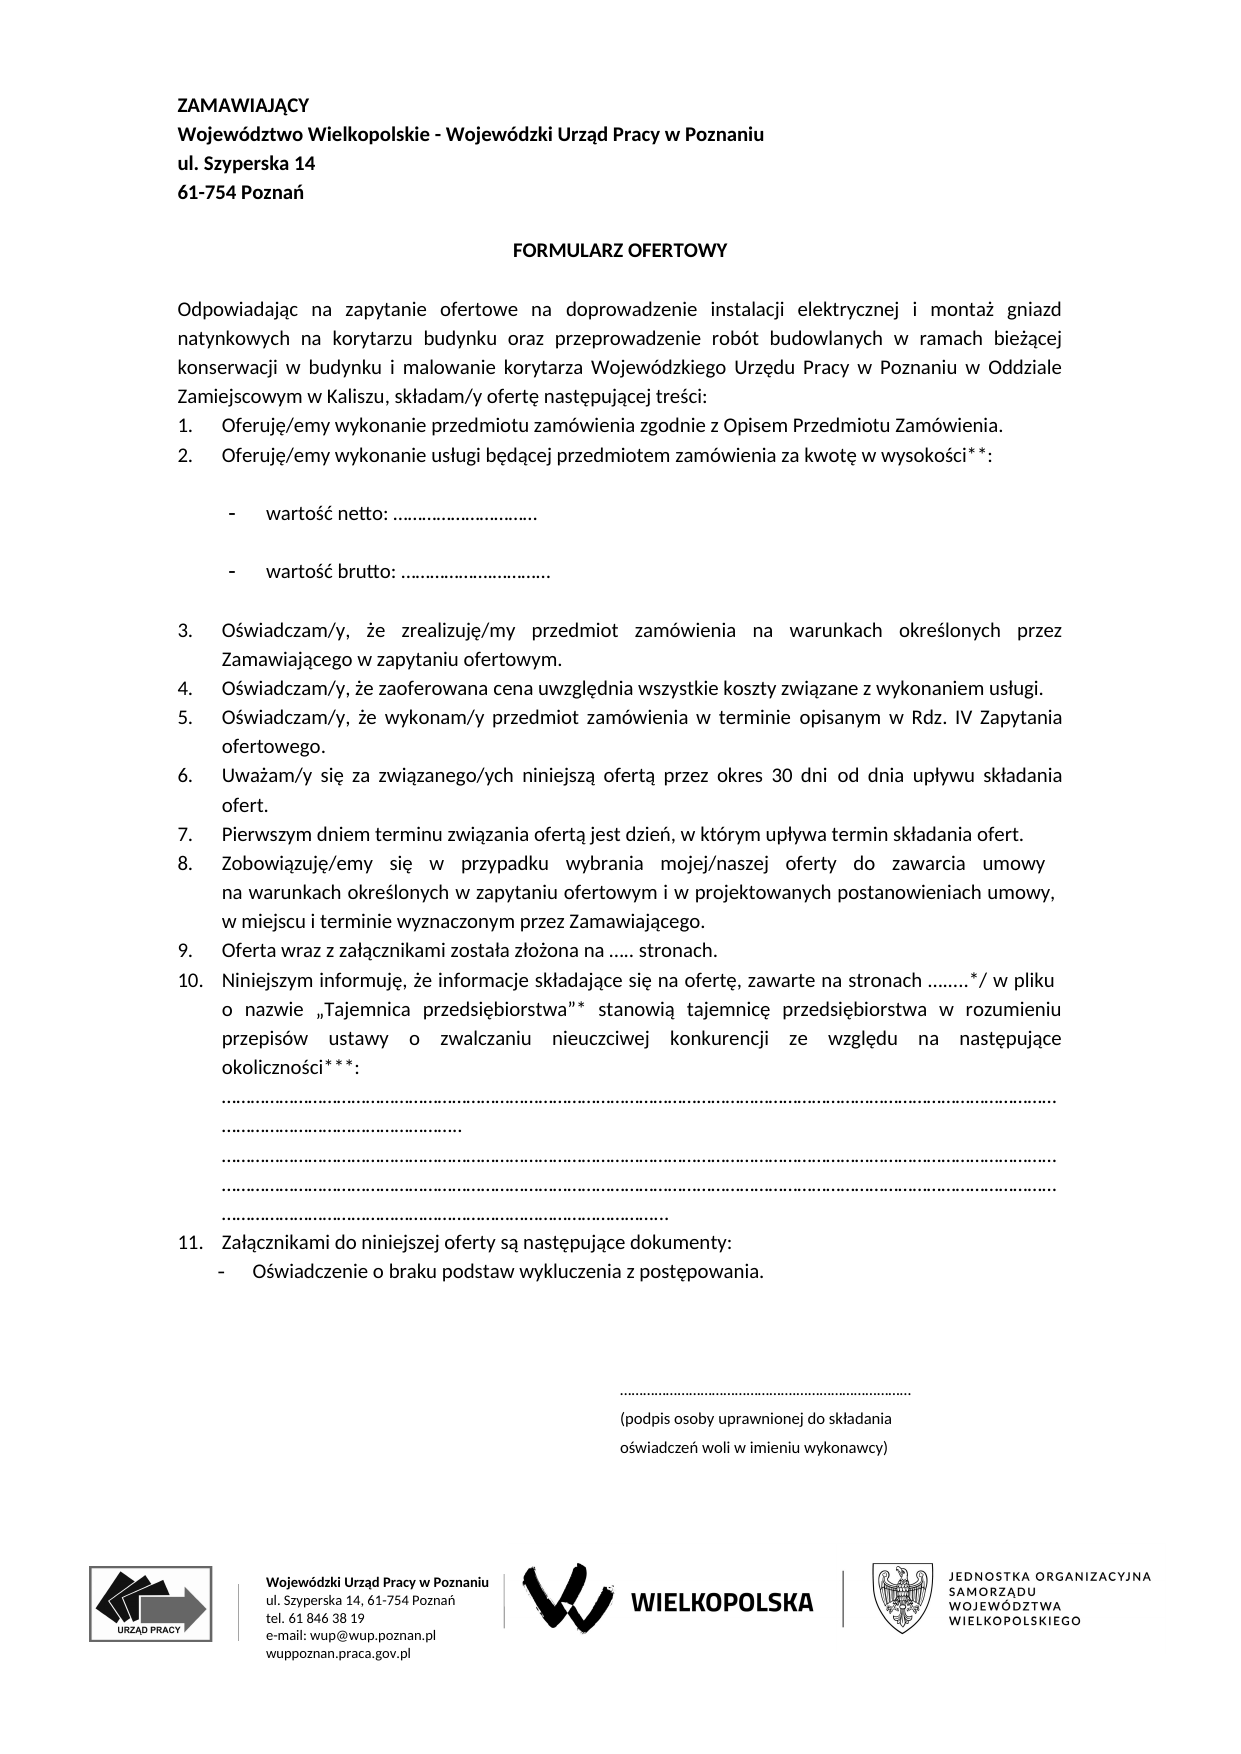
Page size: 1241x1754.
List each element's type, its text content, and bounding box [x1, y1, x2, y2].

list wartość netto: ………………………… [228, 497, 1063, 526]
text FORMULARZ OFERTOWY [177, 234, 1063, 264]
list Zobowiązuję/emy się w przypadku wybrania mojej/naszej oferty do zawarcia umowy na warunkach określonych w zapytaniu ofertowym i w projektowanych postanowieniach umowy, w miejscu i terminie wyznaczonym przez Zamawiającego. [177, 847, 1063, 934]
text ……………………………………….………………………… [620, 1372, 1063, 1401]
list Oferuję/emy wykonanie usługi będącej przedmiotem zamówienia za kwotę w wysokości**: [177, 439, 1063, 468]
list Oferta wraz z załącznikami została złożona na ….. stronach. [177, 934, 1063, 964]
list Załącznikami do niniejszej oferty są następujące dokumenty: [177, 1226, 1063, 1255]
text 61-754 Poznań [177, 176, 1063, 205]
text Województwo Wielkopolskie - Wojewódzki Urząd Pracy w Poznaniu [177, 118, 1063, 147]
picture [507, 1543, 1166, 1654]
list Oświadczam/y, że wykonam/y przedmiot zamówienia w terminie opisanym w Rdz. IV Zapytania ofertowego. [177, 701, 1063, 759]
list Oświadczam/y, że zrealizuję/my przedmiot zamówienia na warunkach określonych przez Zamawiającego w zapytaniu ofertowym. [177, 614, 1063, 672]
text ZAMAWIAJĄCY [177, 89, 1063, 118]
list wartość brutto: ……………….………… [228, 555, 1063, 584]
text Odpowiadając na zapytanie ofertowe na doprowadzenie instalacji elektrycznej i montaż gniazd natynkowych na korytarzu budynku oraz przeprowadzenie robót budowlanych w ramach bieżącej konserwacji w budynku i malowanie korytarza Wojewódzkiego Urzędu Pracy w Poznaniu w Oddziale Zamiejscowym w Kaliszu, składam/y ofertę następującej treści: [177, 293, 1063, 409]
text (podpis osoby uprawnionej do składania [177, 1401, 1063, 1430]
list Pierwszym dniem terminu związania ofertą jest dzień, w którym upływa termin składania ofert. [177, 818, 1063, 847]
list Niniejszym informuję, że informacje składające się na ofertę, zawarte na stronach ….....*/ w pliku o nazwie „Tajemnica przedsiębiorstwa”* stanowią tajemnicę przedsiębiorstwa w rozumieniu przepisów ustawy o zwalczaniu nieuczciwej konkurencji ze względu na następujące okoliczności***:……………………………………………………………………………………………………………………………………………………………………………………………………..……………………………………………………………………………………………………………………………………………………………………………………………………………………………………………………………………………………………………………………………………………………………………………………………………... [177, 964, 1063, 1226]
list Oferuję/emy wykonanie przedmiotu zamówienia zgodnie z Opisem Przedmiotu Zamówienia. [177, 409, 1063, 439]
picture [89, 1566, 213, 1642]
text ul. Szyperska 14 [177, 147, 1063, 176]
text oświadczeń woli w imieniu wykonawcy) [177, 1430, 1063, 1459]
list Oświadczenie o braku podstaw wykluczenia z postępowania. [215, 1255, 1063, 1284]
list Oświadczam/y, że zaoferowana cena uwzględnia wszystkie koszty związane z wykonaniem usługi. [177, 672, 1063, 701]
list Uważam/y się za związanego/ych niniejszą ofertą przez okres 30 dni od dnia upływu składania ofert. [177, 759, 1063, 818]
